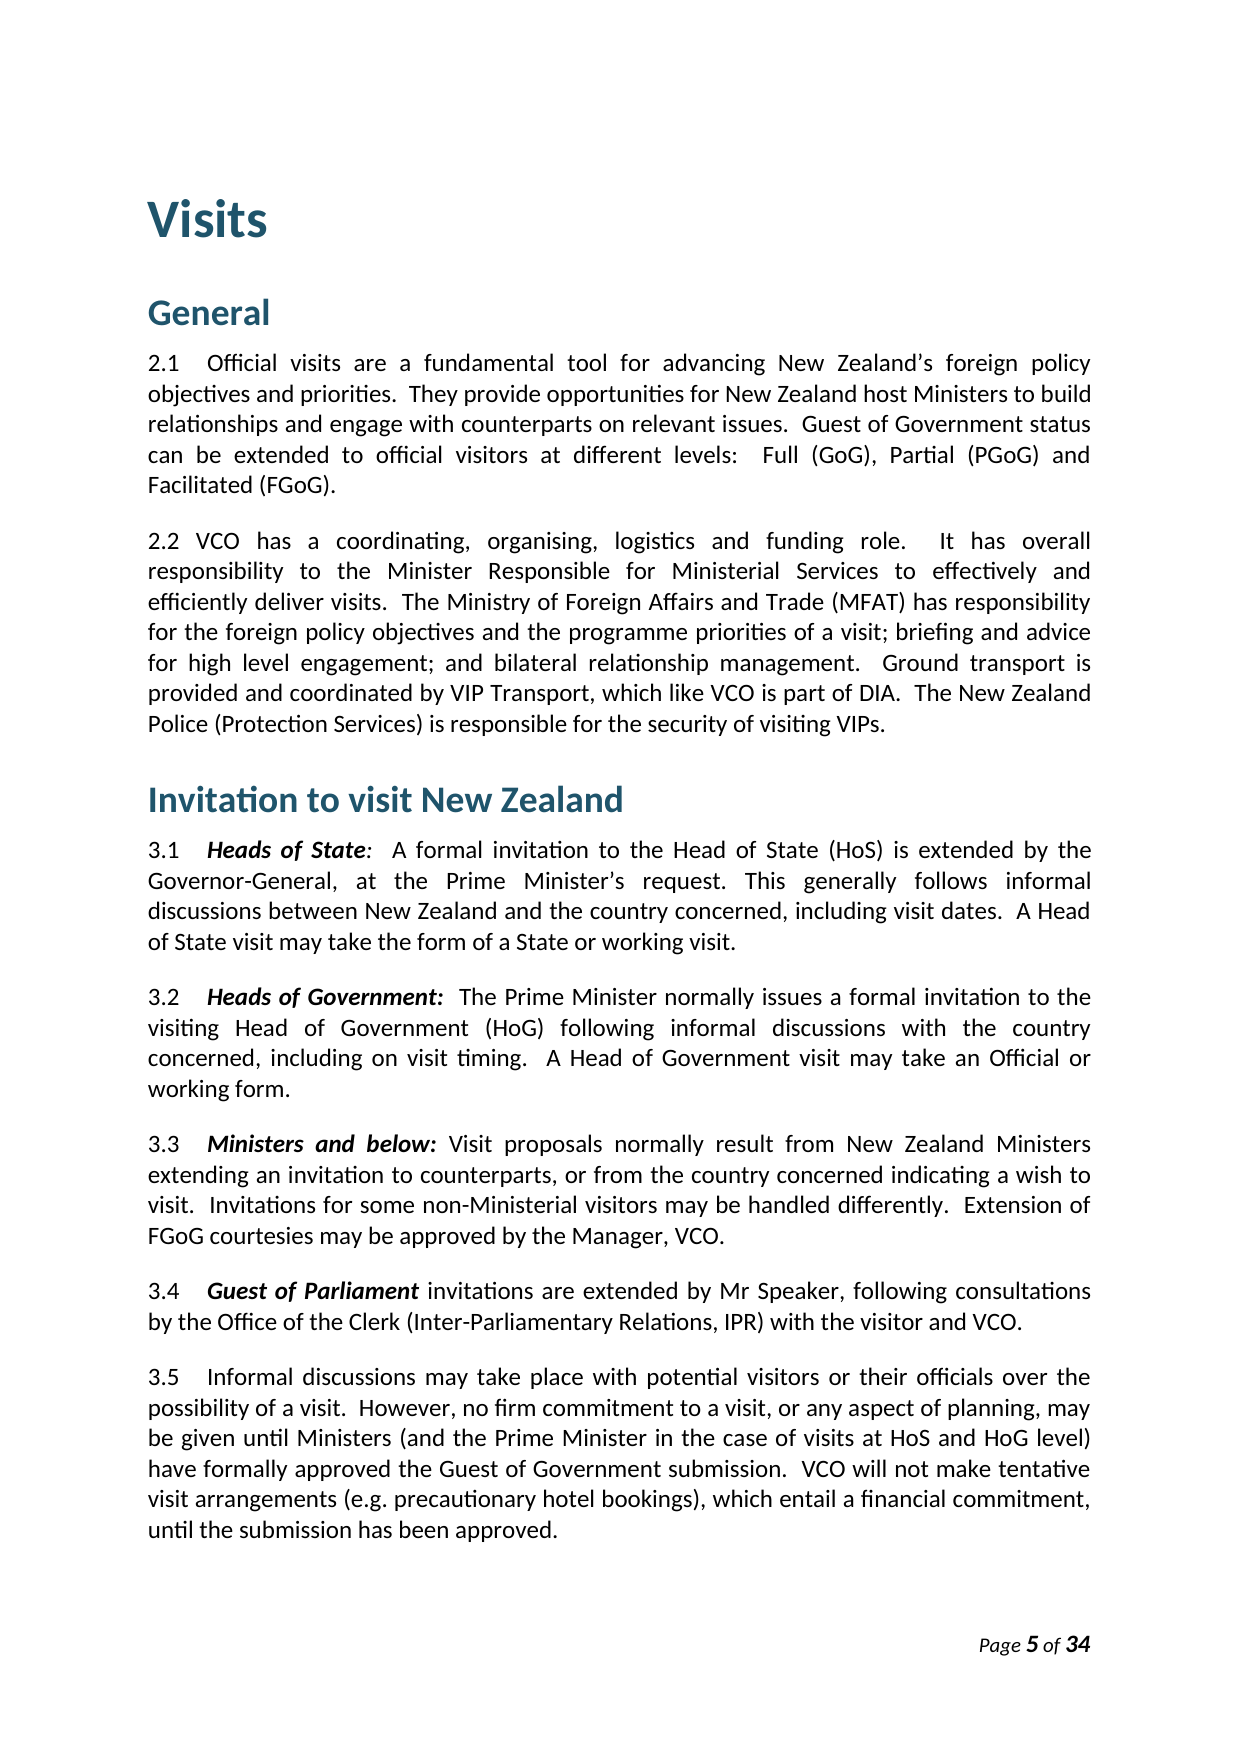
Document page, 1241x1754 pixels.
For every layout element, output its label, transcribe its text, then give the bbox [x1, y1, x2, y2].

text 3.2 Heads of Government: The Prime Minister normally issues a formal invitation to the visiting Head of Government (HoG) following informal discussions with the country concerned, including on visit timing. A Head of Government visit may take an Official or working form. [148, 981, 1092, 1103]
text 3.4 Guest of Parliament invitations are extended by Mr Speaker, following consultations by the Office of the Clerk (Inter-Parliamentary Relations, IPR) with the visitor and VCO. [148, 1276, 1092, 1337]
text 3.5 Informal discussions may take place with potential visitors or their officials over the possibility of a visit. However, no firm commitment to a visit, or any aspect of planning, may be given until Ministers (and the Prime Minister in the case of visits at HoS and HoG level) have formally approved the Guest of Government submission. VCO will not make tentative visit arrangements (e.g. precautionary hotel bookings), which entail a financial commitment, until the submission has been approved. [148, 1362, 1092, 1545]
text 2.2 VCO has a coordinating, organising, logistics and funding role. It has overall responsibility to the Minister Responsible for Ministerial Services to effectively and efficiently deliver visits. The Ministry of Foreign Affairs and Trade (MFAT) has responsibility for the foreign policy objectives and the programme priorities of a visit; briefing and advice for high level engagement; and bilateral relationship management. Ground transport is provided and coordinated by VIP Transport, which like VCO is part of DIA. The New Zealand Police (Protection Services) is responsible for the security of visiting VIPs. [148, 525, 1092, 738]
subtitle General [148, 289, 1092, 335]
text 3.1 Heads of State: A formal invitation to the Head of State (HoS) is extended by the Governor-General, at the Prime Minister’s request. This generally follows informal discussions between New Zealand and the country concerned, including visit dates. A Head of State visit may take the form of a State or working visit. [148, 834, 1092, 956]
subtitle Visits [148, 185, 1092, 251]
subtitle Invitation to visit New Zealand [148, 776, 1092, 822]
text 3.3 Ministers and below: Visit proposals normally result from New Zealand Ministers extending an invitation to counterparts, or from the country concerned indicating a wish to visit. Invitations for some non-Ministerial visitors may be handled differently. Extension of FGoG courtesies may be approved by the Manager, VCO. [148, 1128, 1092, 1251]
text 2.1 Official visits are a fundamental tool for advancing New Zealand’s foreign policy objectives and priorities. They provide opportunities for New Zealand host Ministers to build relationships and engage with counterparts on relevant issues. Guest of Government status can be extended to official visitors at different levels: Full (GoG), Partial (PGoG) and Facilitated (FGoG). [148, 347, 1092, 500]
